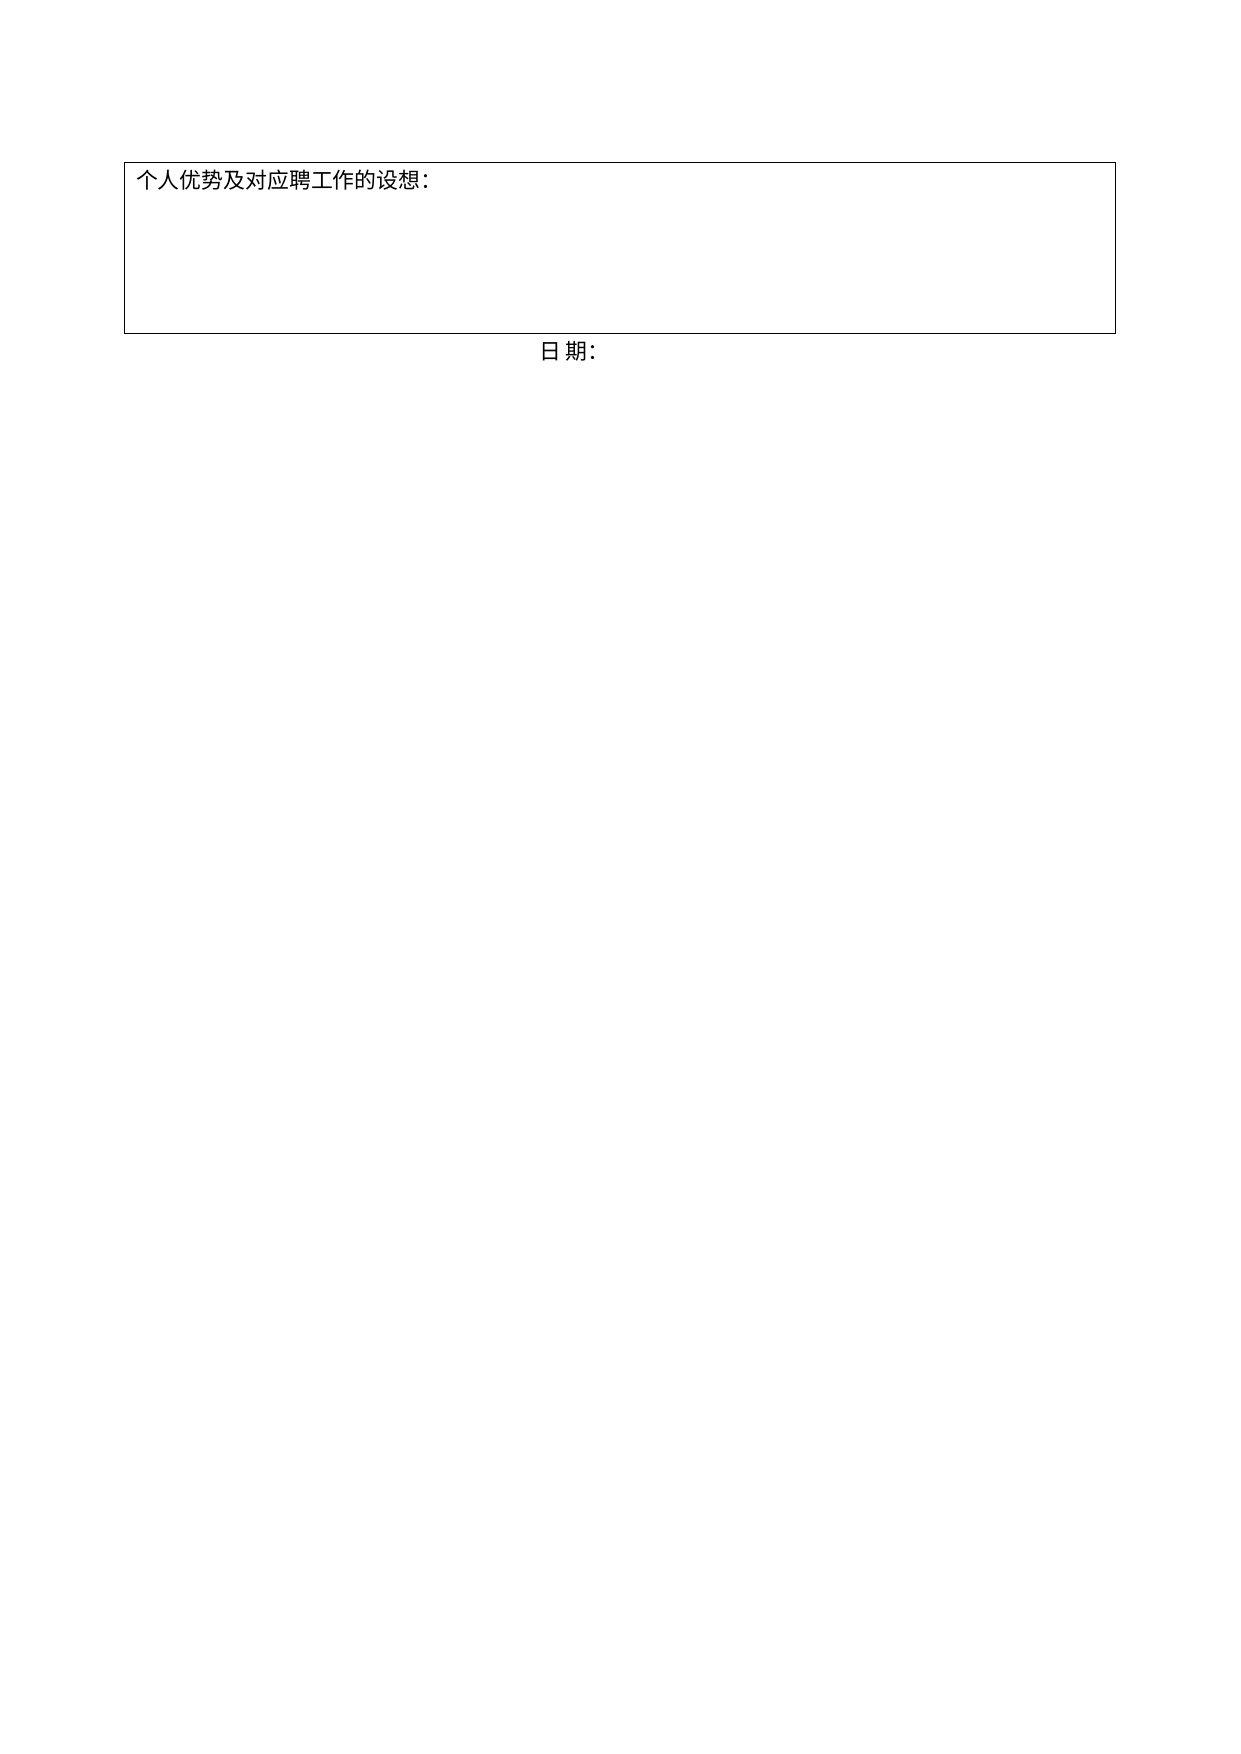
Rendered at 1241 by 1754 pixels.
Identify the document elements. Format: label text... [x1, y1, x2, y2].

table_cell 个人优势及对应聘工作的设想： [125, 163, 1115, 333]
text 日 期： [187, 334, 1053, 366]
